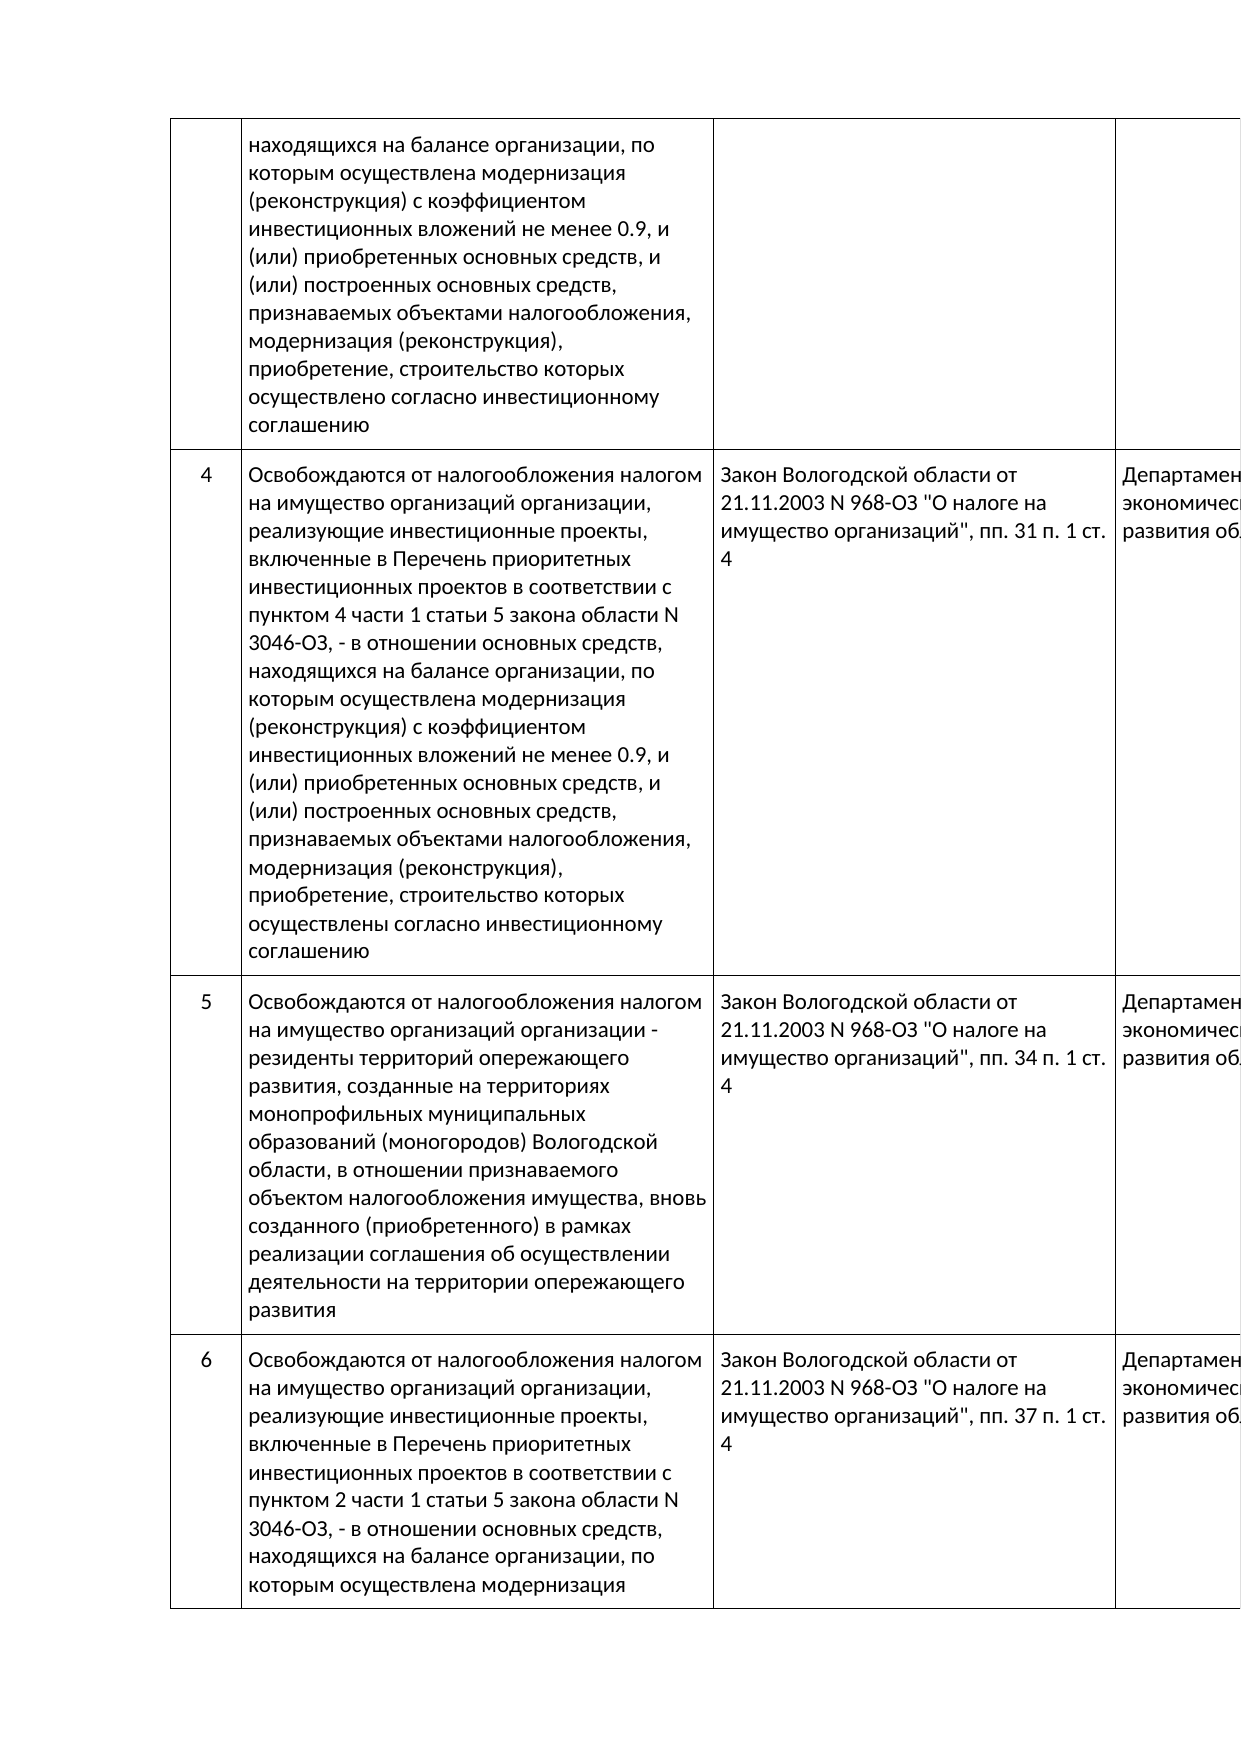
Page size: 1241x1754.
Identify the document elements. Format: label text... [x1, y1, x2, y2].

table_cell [714, 119, 1115, 449]
table_cell Департамент экономического развития области [1116, 450, 1240, 975]
table_cell Освобождаются от налогообложения налогом на имущество организаций организации, реализующие инвестиционные проекты, включенные в Перечень приоритетных инвестиционных проектов в соответствии с пунктом 4 части 1 статьи 5 закона области N 3046-ОЗ, - в отношении основных средств, находящихся на балансе организации, по которым осуществлена модернизация (реконструкция) с коэффициентом инвестиционных вложений не менее 0.9, и (или) приобретенных основных средств, и (или) построенных основных средств, признаваемых объектами налогообложения, модернизация (реконструкция), приобретение, строительство которых осуществлены согласно инвестиционному соглашению [242, 450, 713, 975]
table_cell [242, 119, 713, 449]
table_cell Департамент экономического развития области [1116, 976, 1240, 1334]
table_cell 4 [171, 450, 241, 975]
table_cell Закон Вологодской области от 21.11.2003 N 968-ОЗ "О налоге на имущество организаций", пп. 34 п. 1 ст. 4 [714, 976, 1115, 1334]
table_cell 5 [171, 976, 241, 1334]
table_cell 6 [171, 1335, 241, 1608]
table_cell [1116, 1335, 1240, 1608]
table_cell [242, 1335, 713, 1608]
table_cell 3 [171, 119, 241, 449]
table_cell Освобождаются от налогообложения налогом на имущество организаций организации - резиденты территорий опережающего развития, созданные на территориях монопрофильных муниципальных образований (моногородов) Вологодской области, в отношении признаваемого объектом налогообложения имущества, вновь созданного (приобретенного) в рамках реализации соглашения об осуществлении деятельности на территории опережающего развития [242, 976, 713, 1334]
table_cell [1116, 119, 1240, 449]
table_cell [714, 1335, 1115, 1608]
table_cell Закон Вологодской области от 21.11.2003 N 968-ОЗ "О налоге на имущество организаций", пп. 31 п. 1 ст. 4 [714, 450, 1115, 975]
